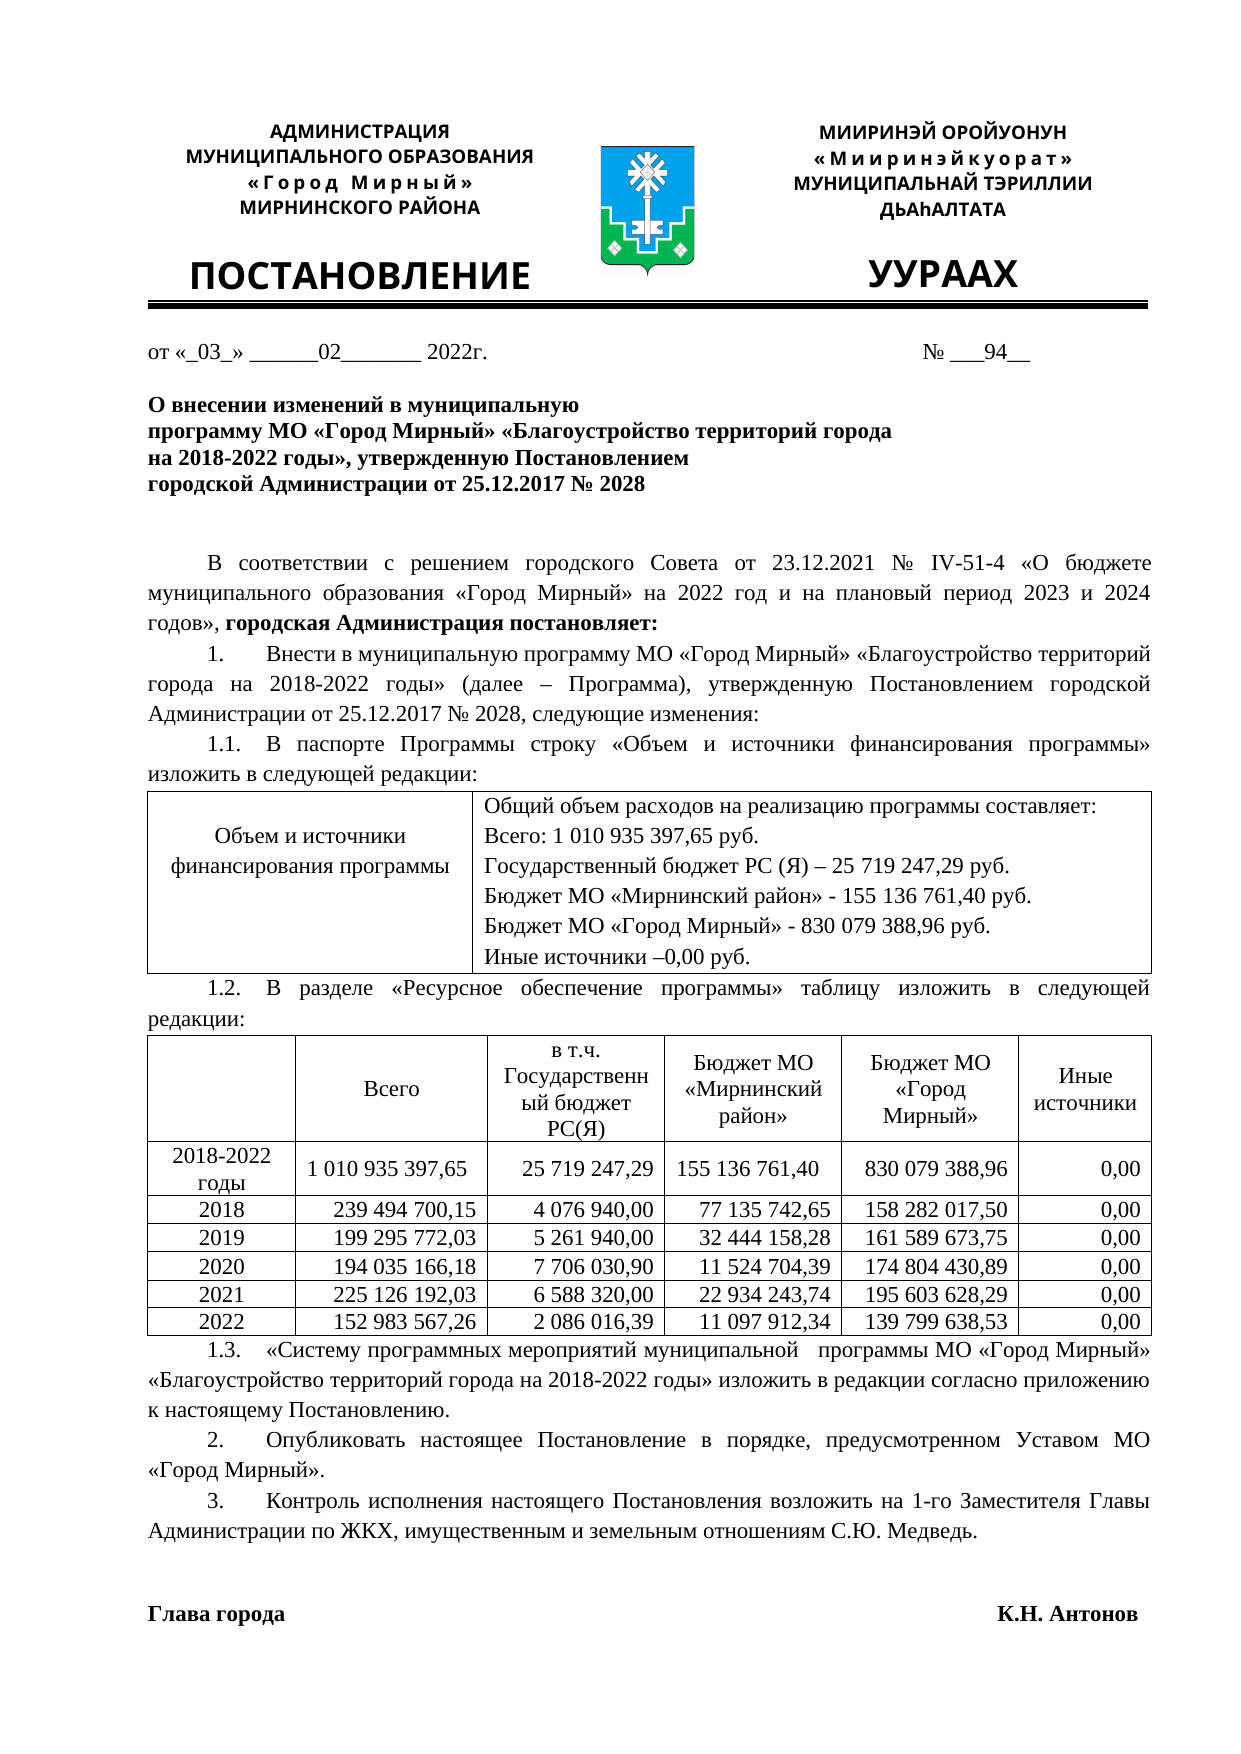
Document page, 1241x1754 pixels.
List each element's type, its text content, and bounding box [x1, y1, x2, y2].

table_cell 2021 [148, 1281, 295, 1307]
table_cell 2019 [148, 1224, 295, 1251]
table_header Бюджет МО «Мирнинский район» [665, 1036, 841, 1141]
table_cell 2018-2022 годы [148, 1142, 295, 1195]
table_header [148, 1036, 295, 1141]
text О внесении изменений в муниципальную [148, 391, 1152, 417]
picture [628, 152, 667, 244]
text от «_03_» ______02_______ 2022г. № ___94__ [148, 338, 1152, 364]
table_cell 32 444 158,28 [665, 1224, 841, 1251]
table_cell 152 983 567,26 [296, 1308, 487, 1334]
table_cell 1 010 935 397,65 [296, 1142, 487, 1195]
table_header Всего [296, 1036, 487, 1141]
list Внести в муниципальную программу МО «Город Мирный» «Благоустройство территорий города на 2018-2022 годы» (далее – Программа), утвержденную Постановлением городской Администрации от 25.12.2017 № 2028, следующие изменения: [148, 639, 1152, 726]
table_cell 5 261 940,00 [488, 1224, 664, 1251]
table_cell 158 282 017,50 [842, 1196, 1018, 1223]
table_header МИИРИНЭЙ ОРОЙУОНУН «Мииринэйкуорат» МУНИЦИПАЛЬНАЙ ТЭРИЛЛИИ ДЬАhАЛТАТА УУРААХ [724, 118, 1148, 300]
table_header Иные источники [1019, 1036, 1151, 1141]
table_cell 139 799 638,53 [842, 1308, 1018, 1334]
table_cell 194 035 166,18 [296, 1252, 487, 1280]
table_cell 22 934 243,74 [665, 1281, 841, 1307]
table_cell 174 804 430,89 [842, 1252, 1018, 1280]
table_header Объем и источники финансирования программы [148, 792, 472, 973]
table_cell 0,00 [1019, 1142, 1151, 1195]
text городской Администрации от 25.12.2017 № 2028 [148, 470, 1152, 496]
text Глава города К.Н. Антонов [148, 1600, 1152, 1626]
list В разделе «Ресурсное обеспечение программы» таблицу изложить в следующей редакции: [148, 974, 1152, 1031]
table_cell 2018 [148, 1196, 295, 1223]
table_cell 0,00 [1019, 1196, 1151, 1223]
table_cell 830 079 388,96 [842, 1142, 1018, 1195]
text В соответствии с решением городского Совета от 23.12.2021 № IV-51-4 «О бюджете муниципального образования «Город Мирный» на 2022 год и на плановый период 2023 и 2024 годов», городская Администрация постановляет: [148, 549, 1152, 636]
table_header АДМИНИСТРАЦИЯ МУНИЦИПАЛЬНОГО ОБРАЗОВАНИЯ «Город Мирный» МИРНИНСКОГО РАЙОНА ПОСТАНОВЛЕНИЕ [148, 118, 572, 300]
table_cell 2022 [148, 1308, 295, 1334]
table_cell 11 097 912,34 [665, 1308, 841, 1334]
list Опубликовать настоящее Постановление в порядке, предусмотренном Уставом МО «Город Мирный». [148, 1426, 1152, 1483]
table_cell 239 494 700,15 [296, 1196, 487, 1223]
table_cell 0,00 [1019, 1252, 1151, 1280]
table_cell 195 603 628,29 [842, 1281, 1018, 1307]
table_header [572, 118, 723, 300]
list В паспорте Программы строку «Объем и источники финансирования программы» изложить в следующей редакции: [148, 730, 1152, 787]
table_cell 4 076 940,00 [488, 1196, 664, 1223]
table_cell 199 295 772,03 [296, 1224, 487, 1251]
table_cell 77 135 742,65 [665, 1196, 841, 1223]
table_cell 2020 [148, 1252, 295, 1280]
table_cell 11 524 704,39 [665, 1252, 841, 1280]
list «Систему программных мероприятий муниципальной программы МО «Город Мирный» «Благоустройство территорий города на 2018-2022 годы» изложить в редакции согласно приложению к настоящему Постановлению. [148, 1336, 1152, 1422]
table_cell 225 126 192,03 [296, 1281, 487, 1307]
table_cell 161 589 673,75 [842, 1224, 1018, 1251]
table_cell 0,00 [1019, 1308, 1151, 1334]
table_cell 155 136 761,40 [665, 1142, 841, 1195]
list Контроль исполнения настоящего Постановления возложить на 1-го Заместителя Главы Администрации по ЖКХ, имущественным и земельным отношениям С.Ю. Медведь. [148, 1487, 1152, 1543]
table_header Бюджет МО «Город Мирный» [842, 1036, 1018, 1141]
table_cell 25 719 247,29 [488, 1142, 664, 1195]
text на 2018-2022 годы», утвержденную Постановлением [148, 443, 1152, 470]
table_header в т.ч. Государственный бюджет РС(Я) [488, 1036, 664, 1141]
table_cell 6 588 320,00 [488, 1281, 664, 1307]
table_cell 2 086 016,39 [488, 1308, 664, 1334]
table_header Общий объем расходов на реализацию программы составляет: Всего: 1 010 935 397,65 руб. Государственный бюджет РС (Я) – 25 719 247,29 руб. Бюджет МО «Мирнинский район» - 155 136 761,40 руб. Бюджет МО «Город Мирный» - 830 079 388,96 руб. Иные источники –0,00 руб. [473, 792, 1151, 973]
picture [600, 207, 695, 276]
table_cell 0,00 [1019, 1281, 1151, 1307]
table_cell 0,00 [1019, 1224, 1151, 1251]
text программу МО «Город Мирный» «Благоустройство территорий города [148, 417, 1152, 443]
table_cell 7 706 030,90 [488, 1252, 664, 1280]
